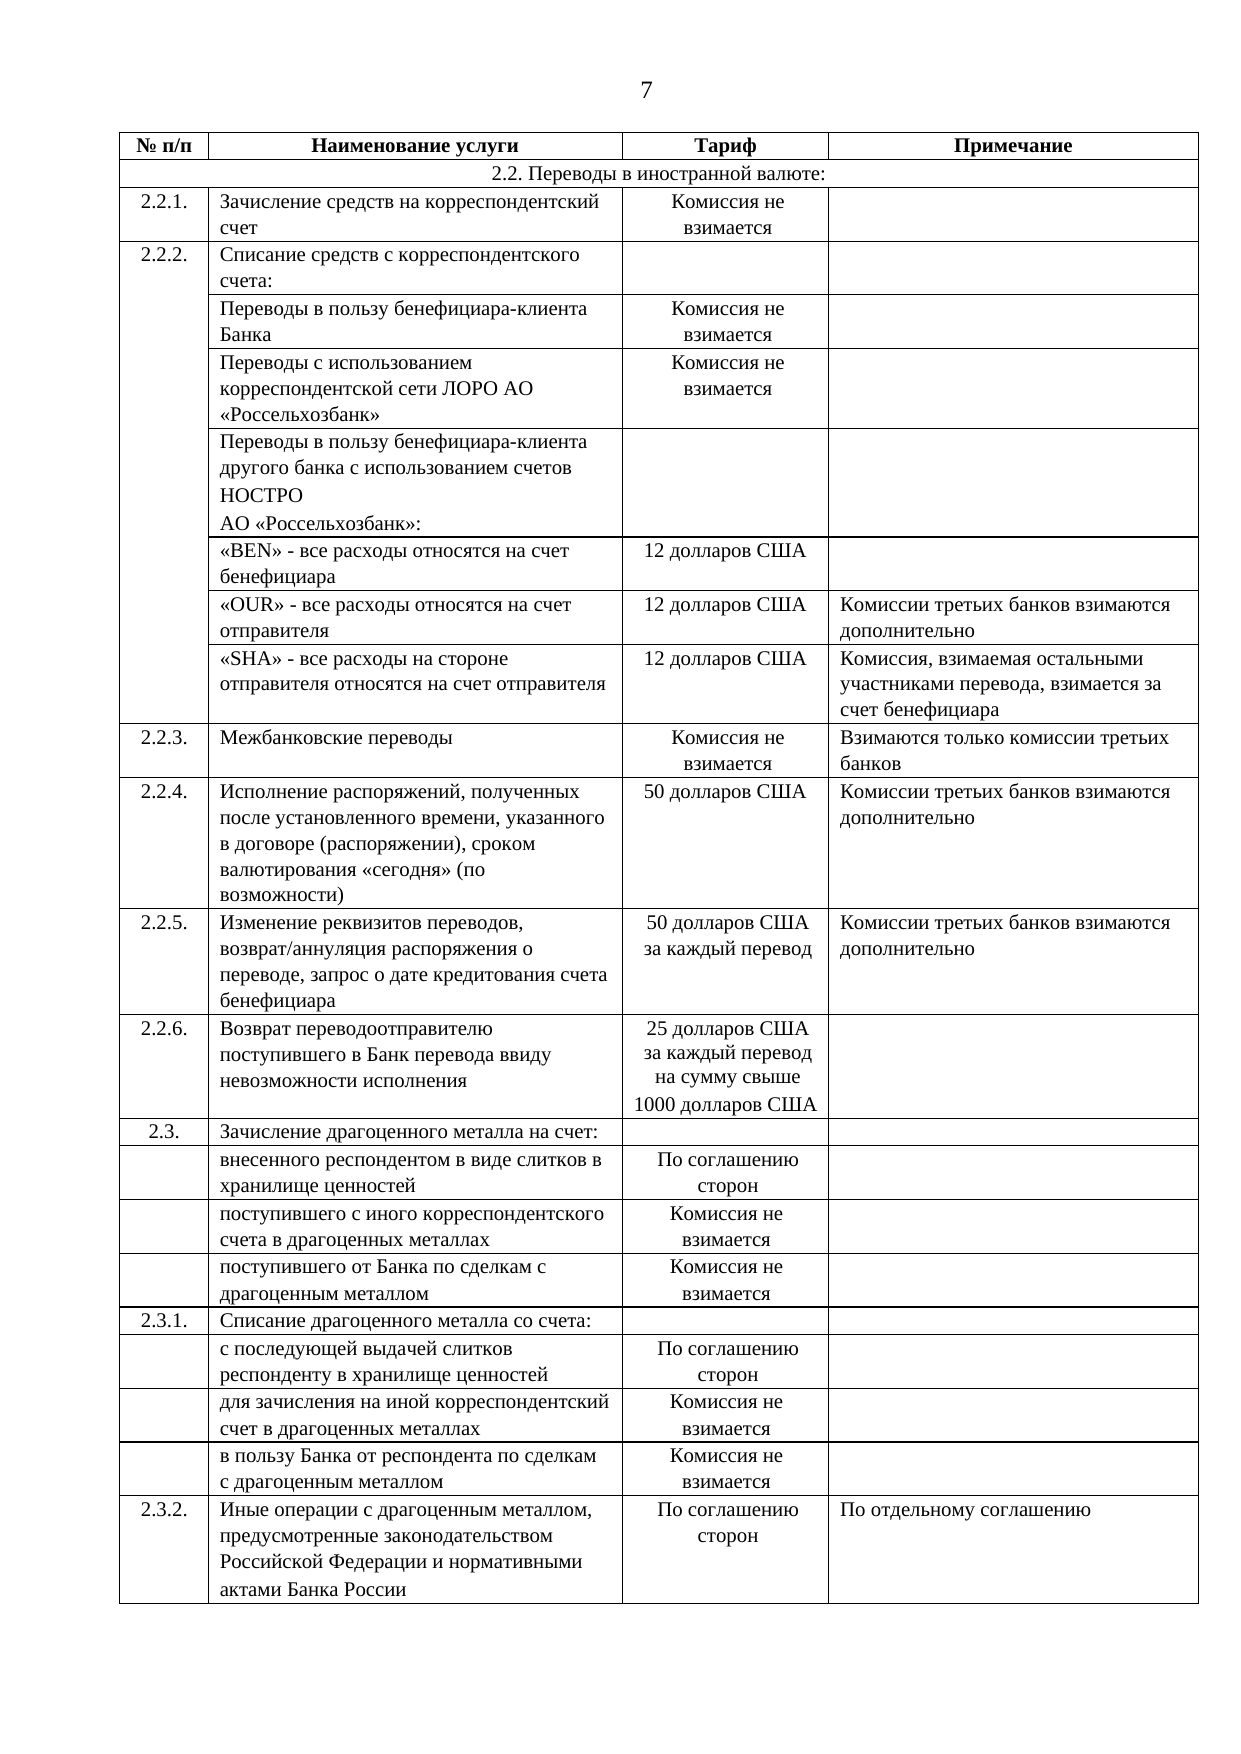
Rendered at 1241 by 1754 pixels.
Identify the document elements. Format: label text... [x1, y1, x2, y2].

table_cell [120, 1335, 208, 1388]
table_cell Зачисление драгоценного металла на счет: [209, 1119, 622, 1145]
table_cell [829, 1200, 1198, 1253]
table_cell «OUR» - все расходы относятся на счет отправителя [209, 591, 622, 644]
table_cell [829, 1254, 1198, 1306]
table_cell По соглашению сторон [623, 1335, 828, 1388]
table_cell [623, 429, 828, 536]
table_cell поступившего от Банка по сделкам с драгоценным металлом [209, 1254, 622, 1306]
table_cell 2.2.1. [120, 188, 208, 241]
table_header № п/п [120, 133, 208, 159]
table_cell поступившего с иного корреспондентского счета в драгоценных металлах [209, 1200, 622, 1253]
table_cell [829, 1443, 1198, 1495]
table_cell Комиссия не взимается [623, 349, 828, 427]
table_cell 12 долларов США [623, 645, 828, 723]
table_cell Изменение реквизитов переводов, возврат/аннуляция распоряжения о переводе, запрос о дате кредитования счета бенефициара [209, 909, 622, 1014]
table_cell [120, 1254, 208, 1306]
table_cell 2.3.2. [120, 1496, 208, 1603]
table_cell Исполнение распоряжений, полученных после установленного времени, указанного в договоре (распоряжении), сроком валютирования «сегодня» (по возможности) [209, 778, 622, 908]
table_cell Комиссии третьих банков взимаются дополнительно [829, 909, 1198, 1014]
table_cell [120, 1389, 208, 1441]
table_cell [829, 1389, 1198, 1441]
table_cell [623, 1119, 828, 1145]
table_cell [829, 1308, 1198, 1334]
table_cell Взимаются только комиссии третьих банков [829, 724, 1198, 777]
table_cell 2.2.4. [120, 778, 208, 908]
table_cell Комиссия не взимается [623, 1443, 828, 1495]
table_cell Списание средств с корреспондентского счета: [209, 242, 622, 294]
table_cell [829, 1119, 1198, 1145]
table_cell Списание драгоценного металла со счета: [209, 1308, 622, 1334]
table_cell [829, 429, 1198, 536]
table_cell Комиссия не взимается [623, 188, 828, 241]
table_cell Переводы с использованием корреспондентской сети ЛОРО АО «Россельхозбанк» [209, 349, 622, 427]
table_cell Переводы в пользу бенефициара-клиента другого банка с использованием счетов НОСТРО АО «Россельхозбанк»: [209, 429, 622, 536]
table_cell Переводы в пользу бенефициара-клиента Банка [209, 295, 622, 348]
table_cell [829, 242, 1198, 294]
table_header Примечание [829, 133, 1198, 159]
table_cell 2.2.5. [120, 909, 208, 1014]
table_cell [120, 1443, 208, 1495]
table_header Наименование услуги [209, 133, 622, 159]
table_cell [829, 188, 1198, 241]
table_cell Комиссии третьих банков взимаются дополнительно [829, 778, 1198, 908]
table_cell 2.2.2. [120, 242, 208, 723]
table_cell 25 долларов США за каждый перевод на сумму свыше 1000 долларов США [623, 1015, 828, 1118]
table_cell 50 долларов США [623, 778, 828, 908]
table_cell По отдельному соглашению [829, 1496, 1198, 1603]
table_cell [120, 1146, 208, 1199]
table_cell [623, 242, 828, 294]
table_cell Комиссия, взимаемая остальными участниками перевода, взимается за счет бенефициара [829, 645, 1198, 723]
table_cell [829, 1146, 1198, 1199]
table_header Тариф [623, 133, 828, 159]
table_cell [829, 349, 1198, 427]
table_cell [623, 1308, 828, 1334]
table_cell 12 долларов США [623, 538, 828, 590]
table_cell Комиссии третьих банков взимаются дополнительно [829, 591, 1198, 644]
table_cell По соглашению сторон [623, 1496, 828, 1603]
table_cell Комиссия не взимается [623, 295, 828, 348]
table_cell «BEN» - все расходы относятся на счет бенефициара [209, 538, 622, 590]
table_cell По соглашению сторон [623, 1146, 828, 1199]
table_cell 50 долларов США за каждый перевод [623, 909, 828, 1014]
table_cell 12 долларов США [623, 591, 828, 644]
table_cell [829, 1335, 1198, 1388]
table_cell Комиссия не взимается [623, 1389, 828, 1441]
table_cell Комиссия не взимается [623, 724, 828, 777]
table_cell внесенного респондентом в виде слитков в хранилище ценностей [209, 1146, 622, 1199]
table_cell 2.2.3. [120, 724, 208, 777]
table_cell Комиссия не взимается [623, 1254, 828, 1306]
table_cell Комиссия не взимается [623, 1200, 828, 1253]
table_cell Межбанковские переводы [209, 724, 622, 777]
table_cell Возврат переводоотправителю поступившего в Банк перевода ввиду невозможности исполнения [209, 1015, 622, 1118]
table_cell [829, 295, 1198, 348]
table_cell в пользу Банка от респондента по сделкам с драгоценным металлом [209, 1443, 622, 1495]
table_cell 2.2. Переводы в иностранной валюте: [120, 160, 1198, 187]
table_cell Иные операции с драгоценным металлом, предусмотренные законодательством Российской Федерации и нормативными актами Банка России [209, 1496, 622, 1603]
table_cell [120, 1200, 208, 1253]
table_cell 2.2.6. [120, 1015, 208, 1118]
table_cell Зачисление средств на корреспондентский счет [209, 188, 622, 241]
table_cell 2.3. [120, 1119, 208, 1145]
table_cell 2.3.1. [120, 1308, 208, 1334]
table_cell «SHA» - все расходы на стороне отправителя относятся на счет отправителя [209, 645, 622, 723]
table_cell для зачисления на иной корреспондентский счет в драгоценных металлах [209, 1389, 622, 1441]
table_cell [829, 1015, 1198, 1118]
table_cell с последующей выдачей слитков респонденту в хранилище ценностей [209, 1335, 622, 1388]
table_cell [829, 538, 1198, 590]
